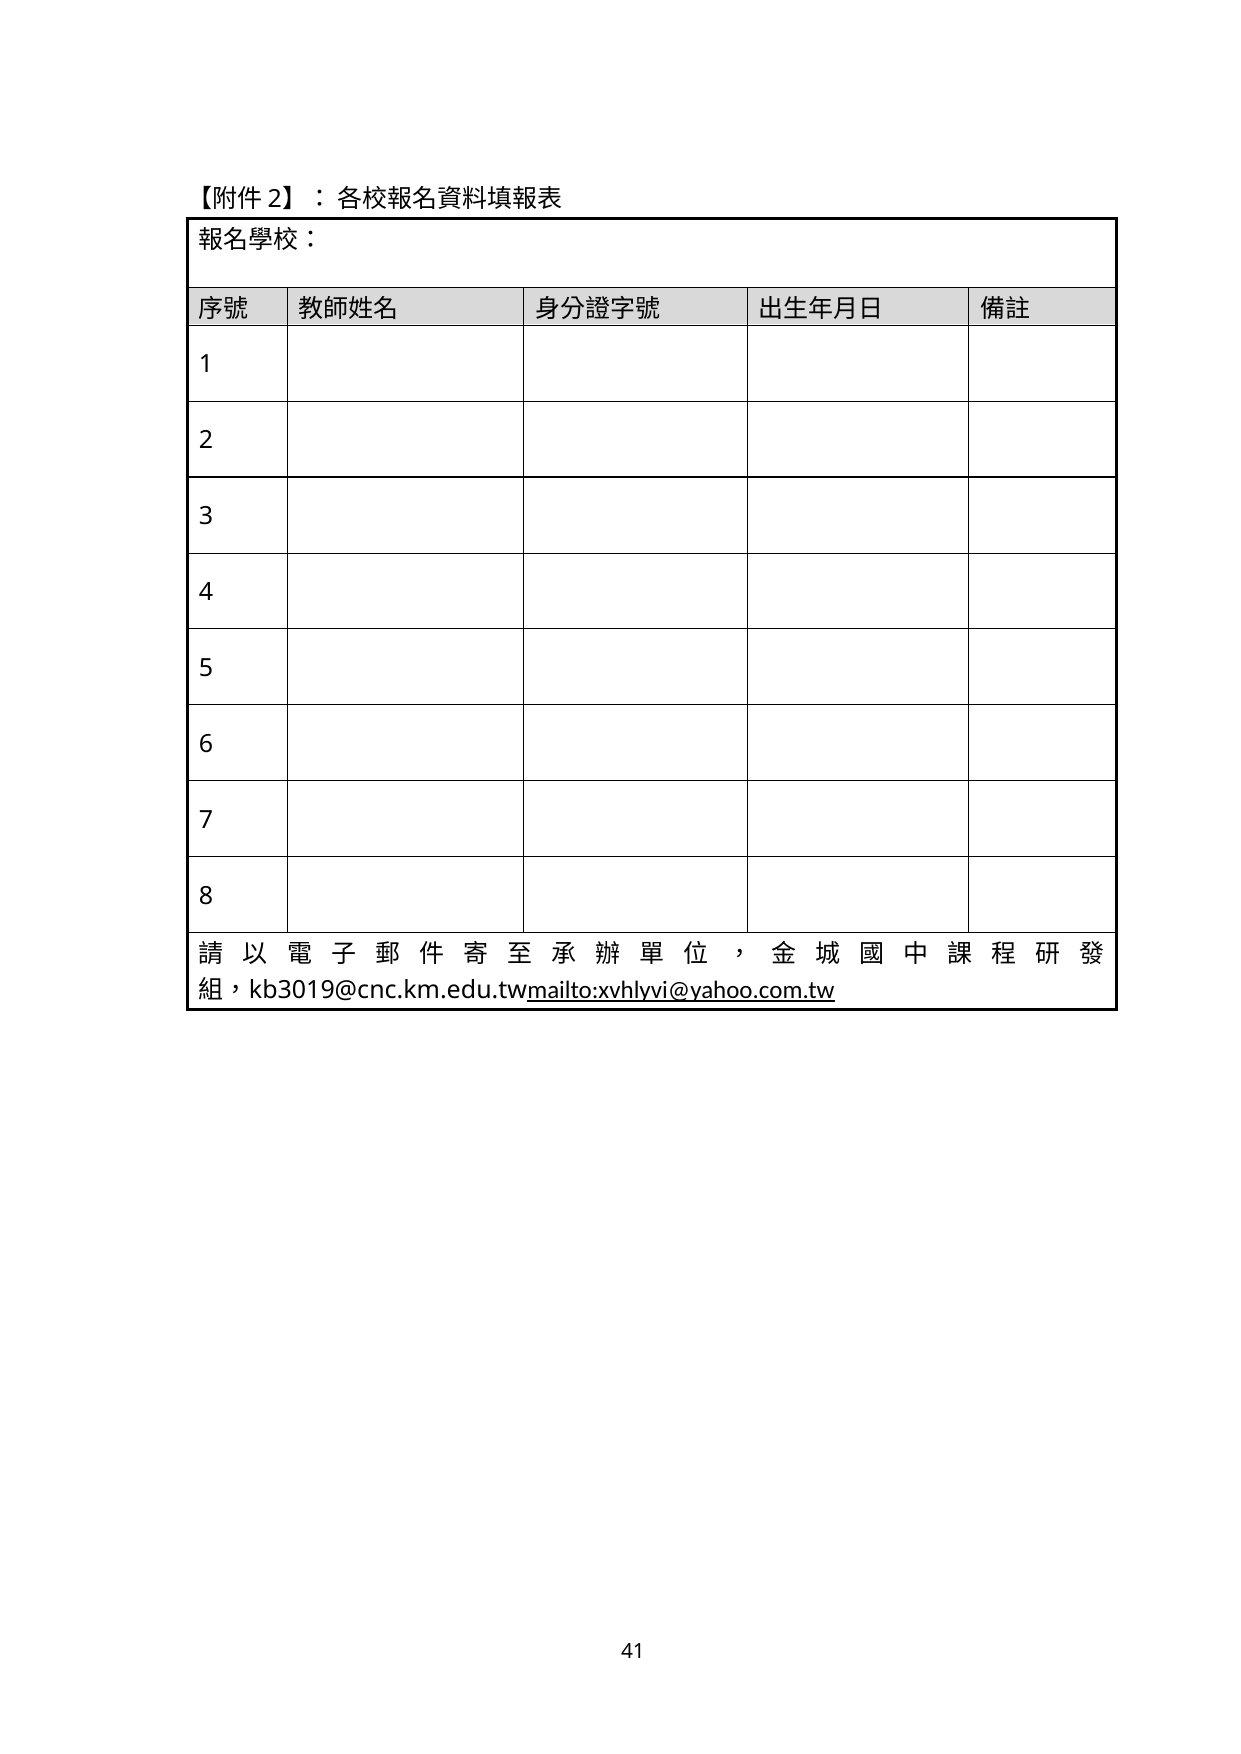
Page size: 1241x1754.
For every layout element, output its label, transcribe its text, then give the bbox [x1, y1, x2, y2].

table_cell 7 [189, 781, 287, 856]
table_cell [288, 554, 523, 628]
table_cell 3 [189, 478, 287, 552]
table_cell [524, 478, 747, 552]
table_cell [969, 554, 1115, 628]
table_cell [969, 629, 1115, 704]
table_cell [524, 781, 747, 856]
text 【附件2】： 各校報名資料填報表 [187, 173, 1078, 217]
table_cell [288, 326, 523, 401]
table_cell 備註 [969, 288, 1115, 324]
table_cell [524, 857, 747, 932]
table_cell [748, 326, 968, 401]
table_cell 身分證字號 [524, 288, 747, 324]
table_header 報名學校： [189, 220, 1115, 287]
table_cell [748, 554, 968, 628]
table_cell [969, 781, 1115, 856]
table_cell [748, 781, 968, 856]
table_cell [288, 705, 523, 780]
table_cell [748, 629, 968, 704]
table_cell [748, 478, 968, 552]
table_cell 教師姓名 [288, 288, 523, 324]
table_cell 序號 [189, 288, 287, 324]
table_cell [288, 629, 523, 704]
table_cell 6 [189, 705, 287, 780]
table_cell [969, 326, 1115, 401]
table_cell 5 [189, 629, 287, 704]
table_cell [748, 402, 968, 476]
table_cell 2 [189, 402, 287, 476]
table_cell [288, 402, 523, 476]
table_cell 出生年月日 [748, 288, 968, 324]
table_cell [524, 554, 747, 628]
table_cell [969, 705, 1115, 780]
table_cell [288, 857, 523, 932]
table_cell 8 [189, 857, 287, 932]
table_cell [524, 629, 747, 704]
table_cell 請以電子郵件寄至承辦單位，金城國中課程研發組，kb3019@cnc.km.edu.twmailto:xvhlyvi@yahoo.com.tw [189, 933, 1115, 1008]
table_cell [524, 402, 747, 476]
table_cell 1 [189, 326, 287, 401]
table_cell [969, 402, 1115, 476]
table_cell [288, 781, 523, 856]
table_cell 4 [189, 554, 287, 628]
table_cell [288, 478, 523, 552]
table_cell [748, 857, 968, 932]
table_cell [969, 857, 1115, 932]
table_cell [524, 326, 747, 401]
table_cell [524, 705, 747, 780]
table_cell [748, 705, 968, 780]
table_cell [969, 478, 1115, 552]
